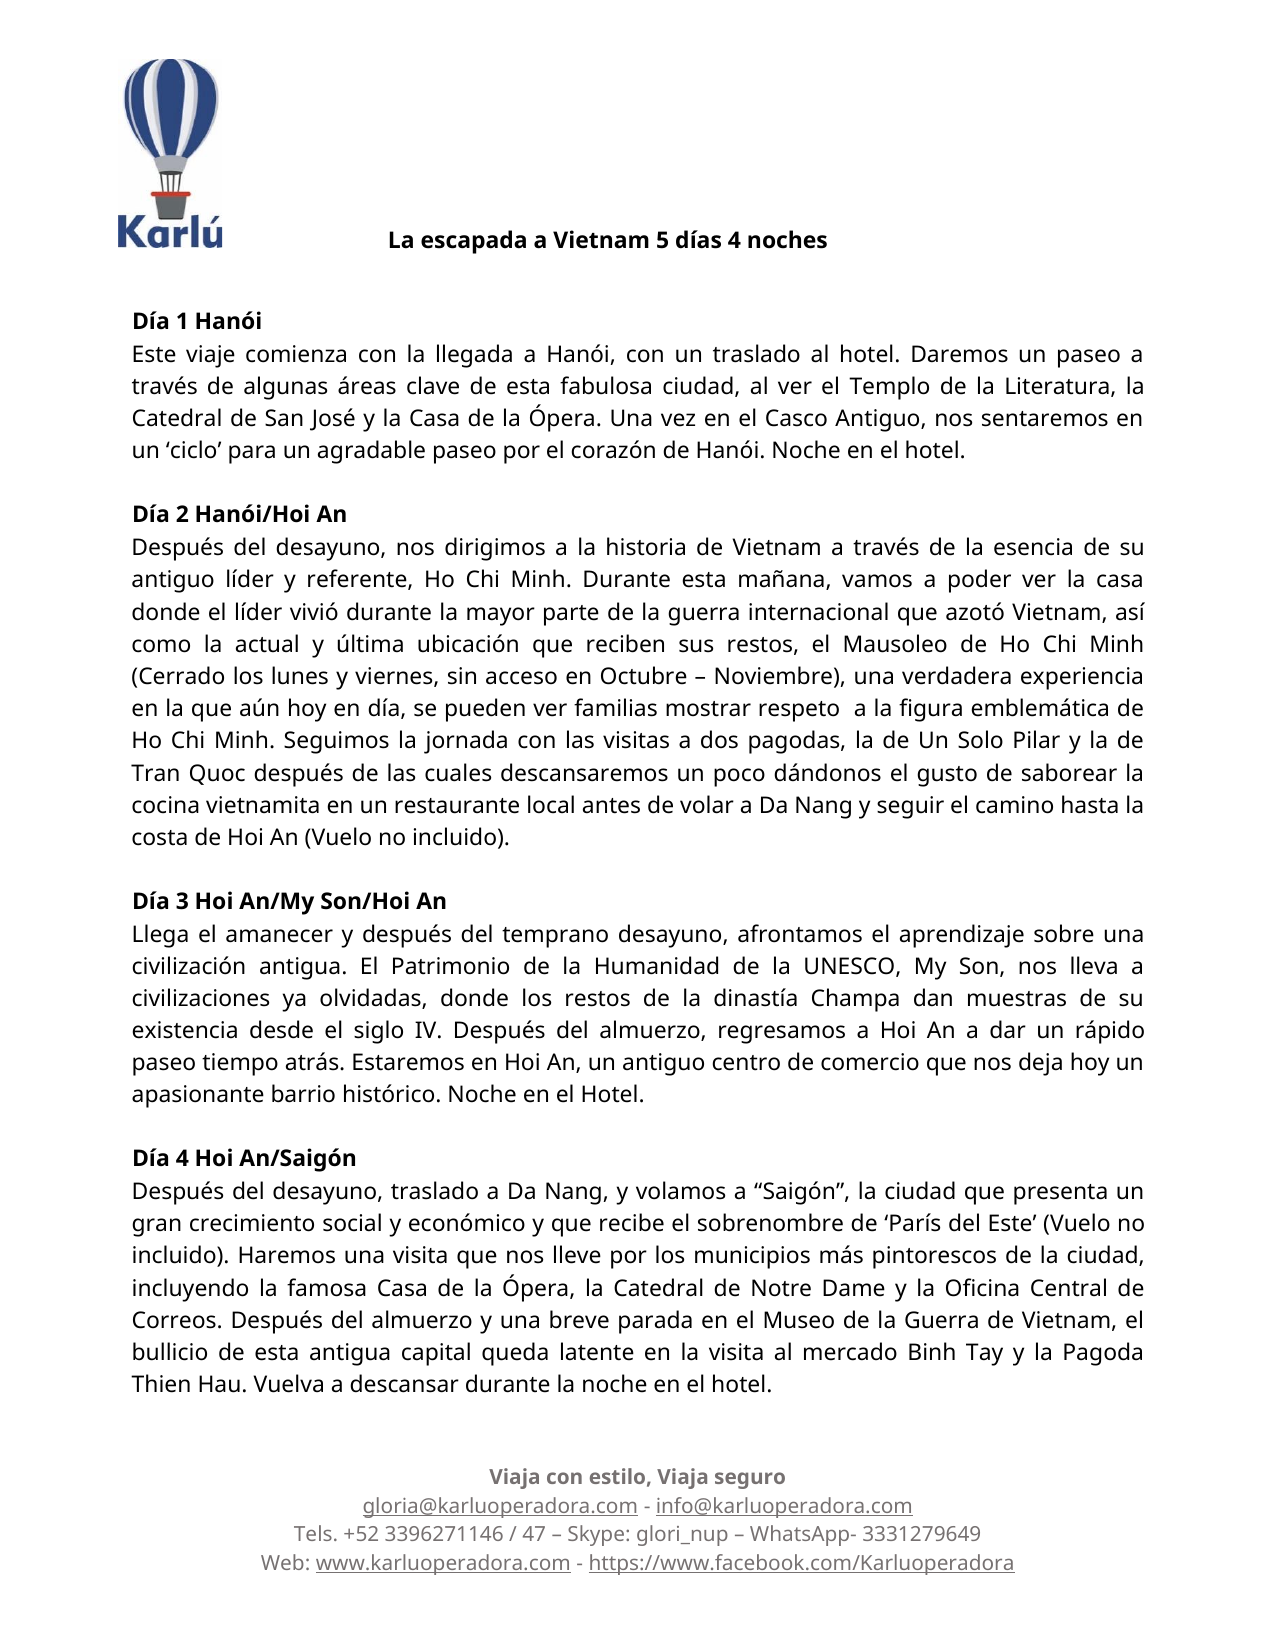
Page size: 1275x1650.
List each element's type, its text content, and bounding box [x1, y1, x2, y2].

text Día 3 Hoi An/My Son/Hoi An [132, 885, 1157, 916]
text Este viaje comienza con la llegada a Hanói, con un traslado al hotel. Daremos un paseo a través de algunas áreas clave de esta fabulosa ciudad, al ver el Templo de la Literatura, la Catedral de San José y la Casa de la Ópera. Una vez en el Casco Antiguo, nos sentaremos en un ‘ciclo’ para un agradable paseo por el corazón de Hanói. Noche en el hotel. [131, 338, 1146, 466]
text Día 2 Hanói/Hoi An [132, 498, 1157, 529]
picture [118, 59, 223, 248]
text Llega el amanecer y después del temprano desayuno, afrontamos el aprendizaje sobre una civilización antigua. El Patrimonio de la Humanidad de la UNESCO, My Son, nos lleva a civilizaciones ya olvidadas, donde los restos de la dinastía Champa dan muestras de su existencia desde el siglo IV. Después del almuerzo, regresamos a Hoi An a dar un rápido paseo tiempo atrás. Estaremos en Hoi An, un antiguo centro de comercio que nos deja hoy un apasionante barrio histórico. Noche en el Hotel. [131, 917, 1146, 1110]
text Día 1 Hanói [132, 305, 1157, 336]
text Día 4 Hoi An/Saigón [132, 1142, 1157, 1174]
text Después del desayuno, traslado a Da Nang, y volamos a “Saigón”, la ciudad que presenta un gran crecimiento social y económico y que recibe el sobrenombre de ‘París del Este’ (Vuelo no incluido). Haremos una visita que nos lleve por los municipios más pintorescos de la ciudad, incluyendo la famosa Casa de la Ópera, la Catedral de Notre Dame y la Oficina Central de Correos. Después del almuerzo y una breve parada en el Museo de la Guerra de Vietnam, el bullicio de esta antigua capital queda latente en la visita al mercado Binh Tay y la Pagoda Thien Hau. Vuelva a descansar durante la noche en el hotel. [131, 1175, 1146, 1399]
text Después del desayuno, nos dirigimos a la historia de Vietnam a través de la esencia de su antiguo líder y referente, Ho Chi Minh. Durante esta mañana, vamos a poder ver la casa donde el líder vivió durante la mayor parte de la guerra internacional que azotó Vietnam, así como la actual y última ubicación que reciben sus restos, el Mausoleo de Ho Chi Minh (Cerrado los lunes y viernes, sin acceso en Octubre – Noviembre), una verdadera experiencia en la que aún hoy en día, se pueden ver familias mostrar respeto a la figura emblemática de Ho Chi Minh. Seguimos la jornada con las visitas a dos pagodas, la de Un Solo Pilar y la de Tran Quoc después de las cuales descansaremos un poco dándonos el gusto de saborear la cocina vietnamita en un restaurante local antes de volar a Da Nang y seguir el camino hasta la costa de Hoi An (Vuelo no incluido). [131, 531, 1146, 852]
text La escapada a Vietnam 5 días 4 noches [118, 59, 1157, 255]
